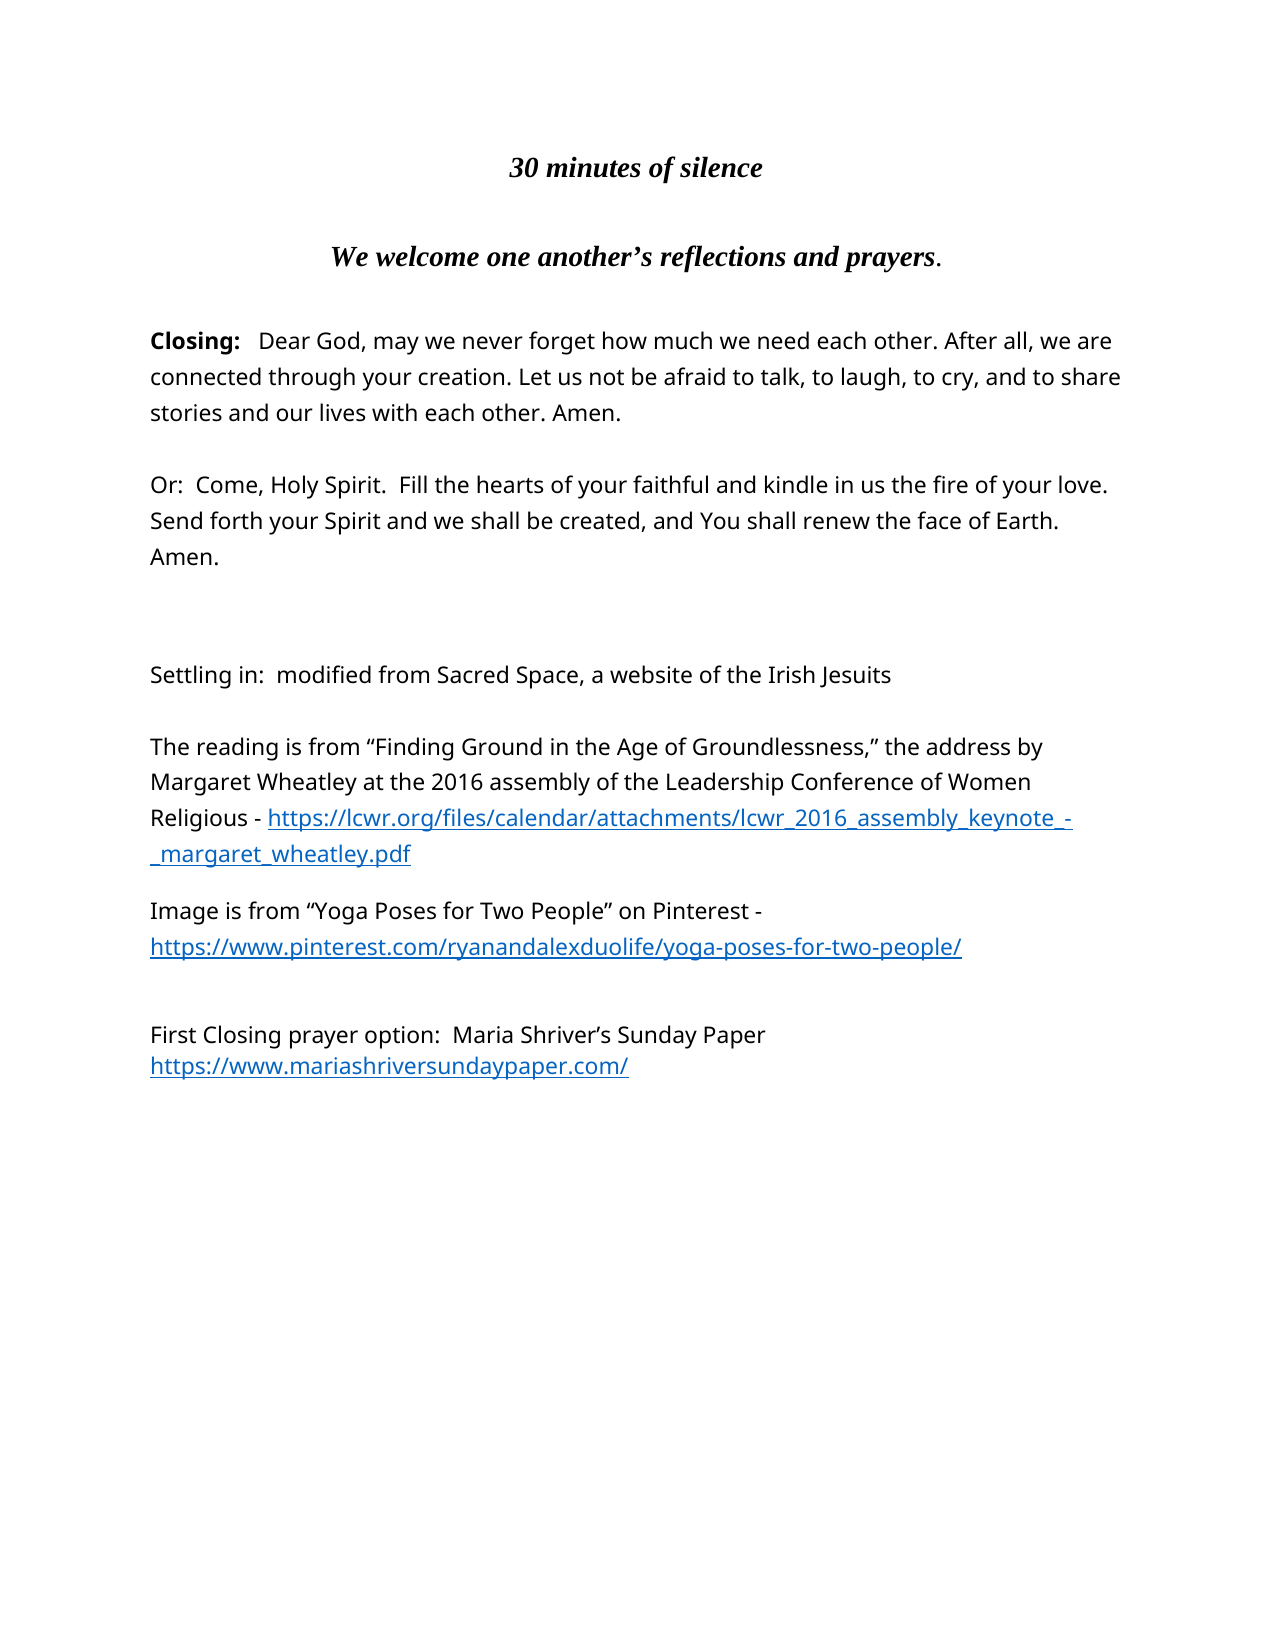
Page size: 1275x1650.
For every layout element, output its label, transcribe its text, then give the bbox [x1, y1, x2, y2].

text The reading is from “Finding Ground in the Age of Groundlessness,” the address by Margaret Wheatley at the 2016 assembly of the Leadership Conference of Women Religious - https://lcwr.org/files/calendar/attachments/lcwr_2016_assembly_keynote_-_margaret_wheatley.pdf [150, 730, 1125, 869]
text 30 minutes of silence [150, 150, 1125, 183]
text Closing: Dear God, may we never forget how much we need each other. After all, we are connected through your creation. Let us not be afraid to talk, to laugh, to cry, and to share stories and our lives with each other. Amen. [150, 325, 1125, 428]
text Image is from “Yoga Poses for Two People” on Pinterest - https://www.pinterest.com/ryanandalexduolife/yoga-poses-for-two-people/ [150, 895, 1125, 962]
text Or: Come, Holy Spirit. Fill the hearts of your faithful and kindle in us the fire of your love. Send forth your Spirit and we shall be created, and You shall renew the face of Earth. Amen. [150, 469, 1125, 572]
text We welcome one another’s reflections and prayers. [150, 239, 1125, 272]
text Settling in: modified from Sacred Space, a website of the Irish Jesuits [150, 658, 1125, 690]
text First Closing prayer option: Maria Shriver’s Sunday Paper https://www.mariashriversundaypaper.com/ [150, 1019, 1125, 1081]
